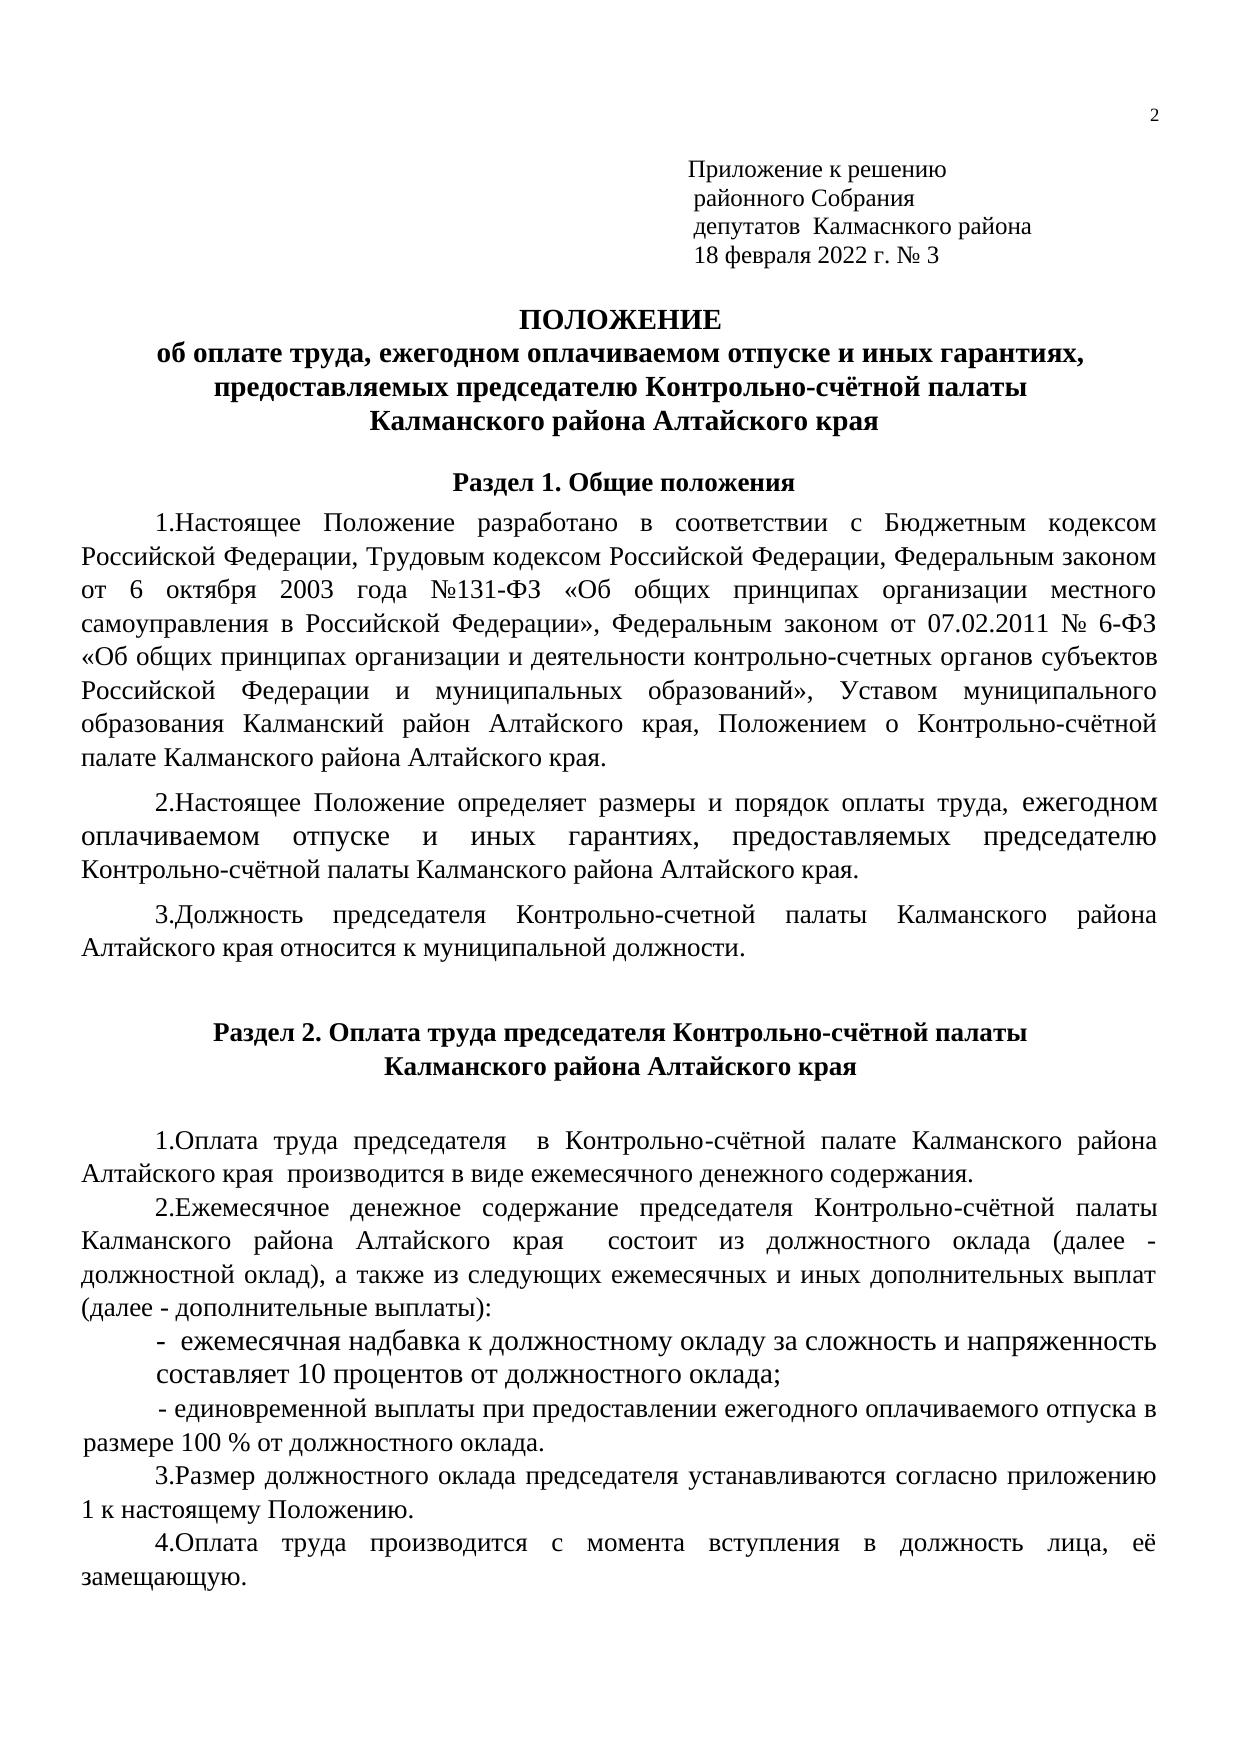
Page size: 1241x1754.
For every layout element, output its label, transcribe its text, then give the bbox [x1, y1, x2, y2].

text 1.Настоящее Положение разработано в соответствии с Бюджетным кодексом Российской Федерации, Трудовым кодексом Российской Федерации, Федеральным законом от 6 октября 2003 года №131-ФЗ «Об общих принципах организации местного самоуправления в Российской Федерации», Федеральным законом от 07.02.2011 № 6-ФЗ «Об общих принципах организации и деятельности контрольно-счетных органов субъектов Российской Федерации и муниципальных образований», Уставом муниципального образования Калманский район Алтайского края, Положением о Контрольно-счётной палате Калманского района Алтайского края. [81, 505, 1158, 773]
text 4.Оплата труда производится с момента вступления в должность лица, её замещающую. [81, 1525, 1158, 1592]
text - единовременной выплаты при предоставлении ежегодного оплачиваемого отпуска в размере 100 % от должностного оклада. [83, 1391, 1158, 1458]
text 18 февраля 2022 г. № 3 [81, 240, 1160, 269]
text депутатов Калмаснкого района [81, 211, 1160, 240]
text Раздел 1. Общие положения [81, 470, 1160, 497]
text об оплате труда, ежегодном оплачиваемом отпуске и иных гарантиях, предоставляемых председателю Контрольно-счётной палаты [81, 336, 1160, 403]
text Калманского района Алтайского края [81, 403, 1160, 437]
text 2.Ежемесячное денежное содержание председателя Контрольно-счётной палаты Калманского района Алтайского края состоит из должностного оклада (далее - должностной оклад), а также из следующих ежемесячных и иных дополнительных выплат (далее - дополнительные выплаты): [81, 1189, 1158, 1324]
text районного Собрания [81, 183, 1160, 211]
text 1.Оплата труда председателя в Контрольно-счётной палате Калманского района Алтайского края производится в виде ежемесячного денежного содержания. [81, 1122, 1158, 1189]
text Приложение к решению [81, 154, 1160, 183]
text Калманского района Алтайского края [81, 1054, 1160, 1081]
text 3.Размер должностного оклада председателя устанавливаются согласно приложению 1 к настоящему Положению. [81, 1458, 1158, 1525]
text ПОЛОЖЕНИЕ [81, 302, 1160, 336]
text 2.Настоящее Положение определяет размеры и порядок оплаты труда, ежегодном оплачиваемом отпуске и иных гарантиях, предоставляемых председателю Контрольно-счётной палаты Калманского района Алтайского края. [81, 784, 1158, 885]
text Раздел 2. Оплата труда председателя Контрольно-счётной палаты [81, 1020, 1160, 1047]
text 3.Должность председателя Контрольно-счетной палаты Калманского района Алтайского края относится к муниципальной должности. [81, 897, 1158, 964]
text - ежемесячная надбавка к должностному окладу за сложность и напряженность составляет 10 процентов от должностного оклада; [156, 1324, 1158, 1391]
